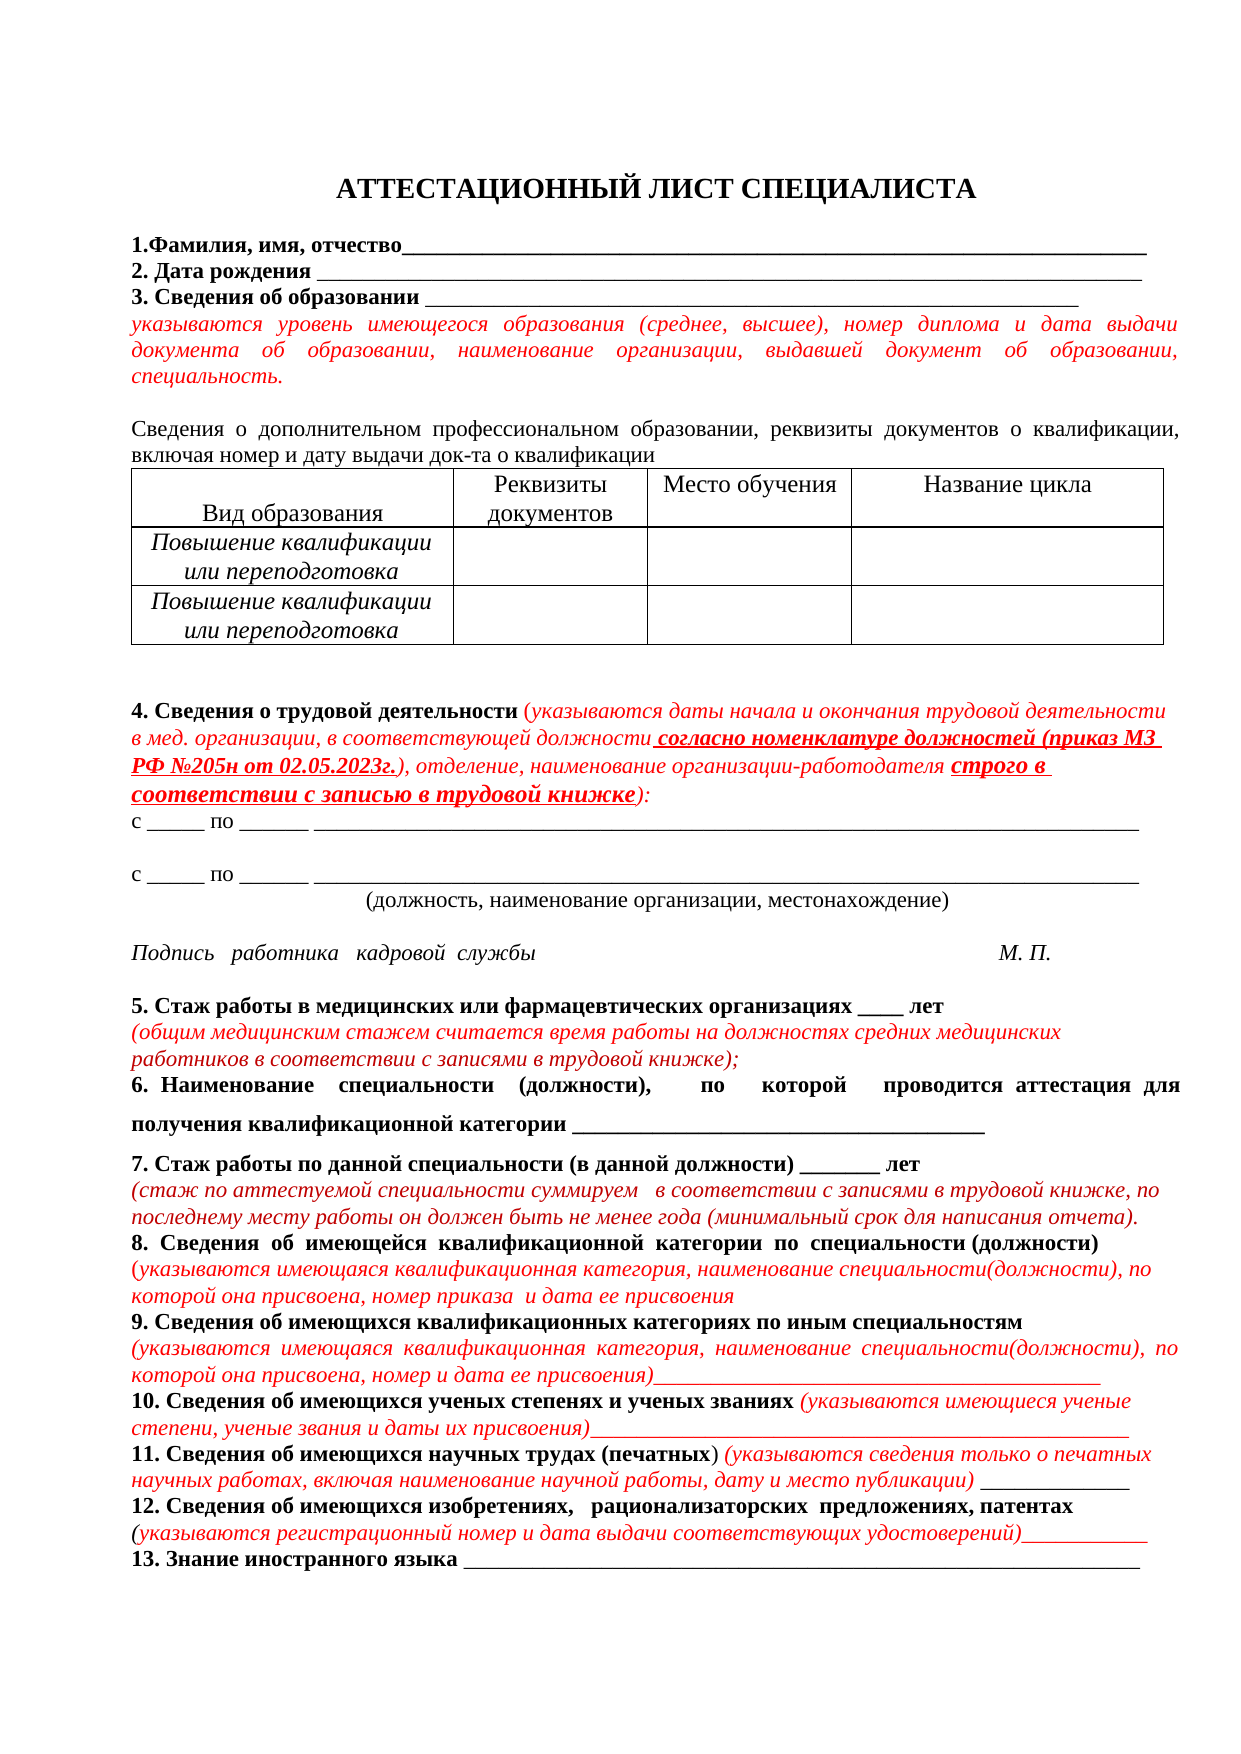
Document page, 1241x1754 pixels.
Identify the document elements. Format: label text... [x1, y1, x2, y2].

table_cell [852, 528, 1163, 585]
text 2. Дата рождения ________________________________________________________________________ [131, 257, 1181, 283]
text 1.Фамилия, имя, отчество_________________________________________________________________ [131, 231, 1181, 257]
text указываются уровень имеющегося образования (среднее, высшее), номер диплома и дата выдачи документа об образовании, наименование организации, выдавшей документ об образовании, специальность. [131, 310, 1181, 389]
text 7. Стаж работы по данной специальности (в данной должности) _______ лет (стаж по аттестуемой специальности суммируем в соответствии с записями в трудовой книжке, по последнему месту работы он должен быть не менее года (минимальный срок для написания отчета). [131, 1150, 1181, 1229]
table_cell [648, 528, 851, 585]
text 9. Сведения об имеющихся квалификационных категориях по иным специальностям [131, 1308, 1181, 1334]
text 5. Стаж работы в медицинских или фармацевтических организациях ____ лет (общим медицинским стажем считается время работы на должностях средних медицинских работников в соответствии с записями в трудовой книжке); [131, 992, 1181, 1071]
table_header Место обучения [648, 469, 851, 526]
table_cell [454, 586, 647, 643]
text 13. Знание иностранного языка ___________________________________________________________ [131, 1545, 1181, 1572]
text 6. Наименование специальности (должности), по которой проводится аттестация для получения квалификационной категории ____________________________________ [131, 1071, 1181, 1137]
table_cell [852, 586, 1163, 643]
text 11. Сведения об имеющихся научных трудах (печатных) (указываются сведения только о печатных научных работах, включая наименование научной работы, дату и место публикации) _____________ [131, 1440, 1181, 1493]
table_cell [454, 528, 647, 585]
text 4. Сведения о трудовой деятельности (указываются даты начала и окончания трудовой деятельности в мед. организации, в соответствующей должности согласно номенклатуре должностей (приказ МЗ РФ №205н от 02.05.2023г.), отделение, наименование организации-работодателя строго в соответствии с записью в трудовой книжке): [131, 697, 1181, 807]
table_cell [648, 586, 851, 643]
text Сведения о дополнительном профессиональном образовании, реквизиты документов о квалификации, включая номер и дату выдачи док-та о квалификации [131, 415, 1181, 468]
table_header Название цикла [852, 469, 1163, 526]
text 10. Сведения об имеющихся ученых степенях и ученых званиях (указываются имеющиеся ученые степени, ученые звания и даты их присвоения)_______________________________________________ [131, 1387, 1181, 1440]
text АТТЕСТАЦИОННЫЙ ЛИСТ СПЕЦИАЛИСТА [131, 171, 1181, 204]
text (должность, наименование организации, местонахождение) [131, 887, 1181, 913]
text 8. Сведения об имеющейся квалификационной категории по специальности (должности) (указываются имеющаяся квалификационная категория, наименование специальности(должности), по которой она присвоена, номер приказа и дата ее присвоения [131, 1229, 1181, 1308]
text Подпись работника кадровой службы М. П. [131, 939, 1181, 966]
text 3. Сведения об образовании _________________________________________________________ [131, 283, 1181, 310]
table_cell Повышение квалификации или переподготовка [132, 586, 453, 643]
table_cell Повышение квалификации или переподготовка [132, 528, 453, 585]
table_header Вид образования [132, 469, 453, 526]
text с _____ по ______ ________________________________________________________________________ [131, 860, 1181, 887]
text (указываются имеющаяся квалификационная категория, наименование специальности(должности), по которой она присвоена, номер и дата ее присвоения)_______________________________________ [131, 1334, 1181, 1387]
text 12. Сведения об имеющихся изобретениях, рационализаторских предложениях, патентах (указываются регистрационный номер и дата выдачи соответствующих удостоверений)___________ [131, 1493, 1181, 1545]
text с _____ по ______ ________________________________________________________________________ [131, 807, 1181, 834]
table_header Реквизиты документов [454, 469, 647, 526]
